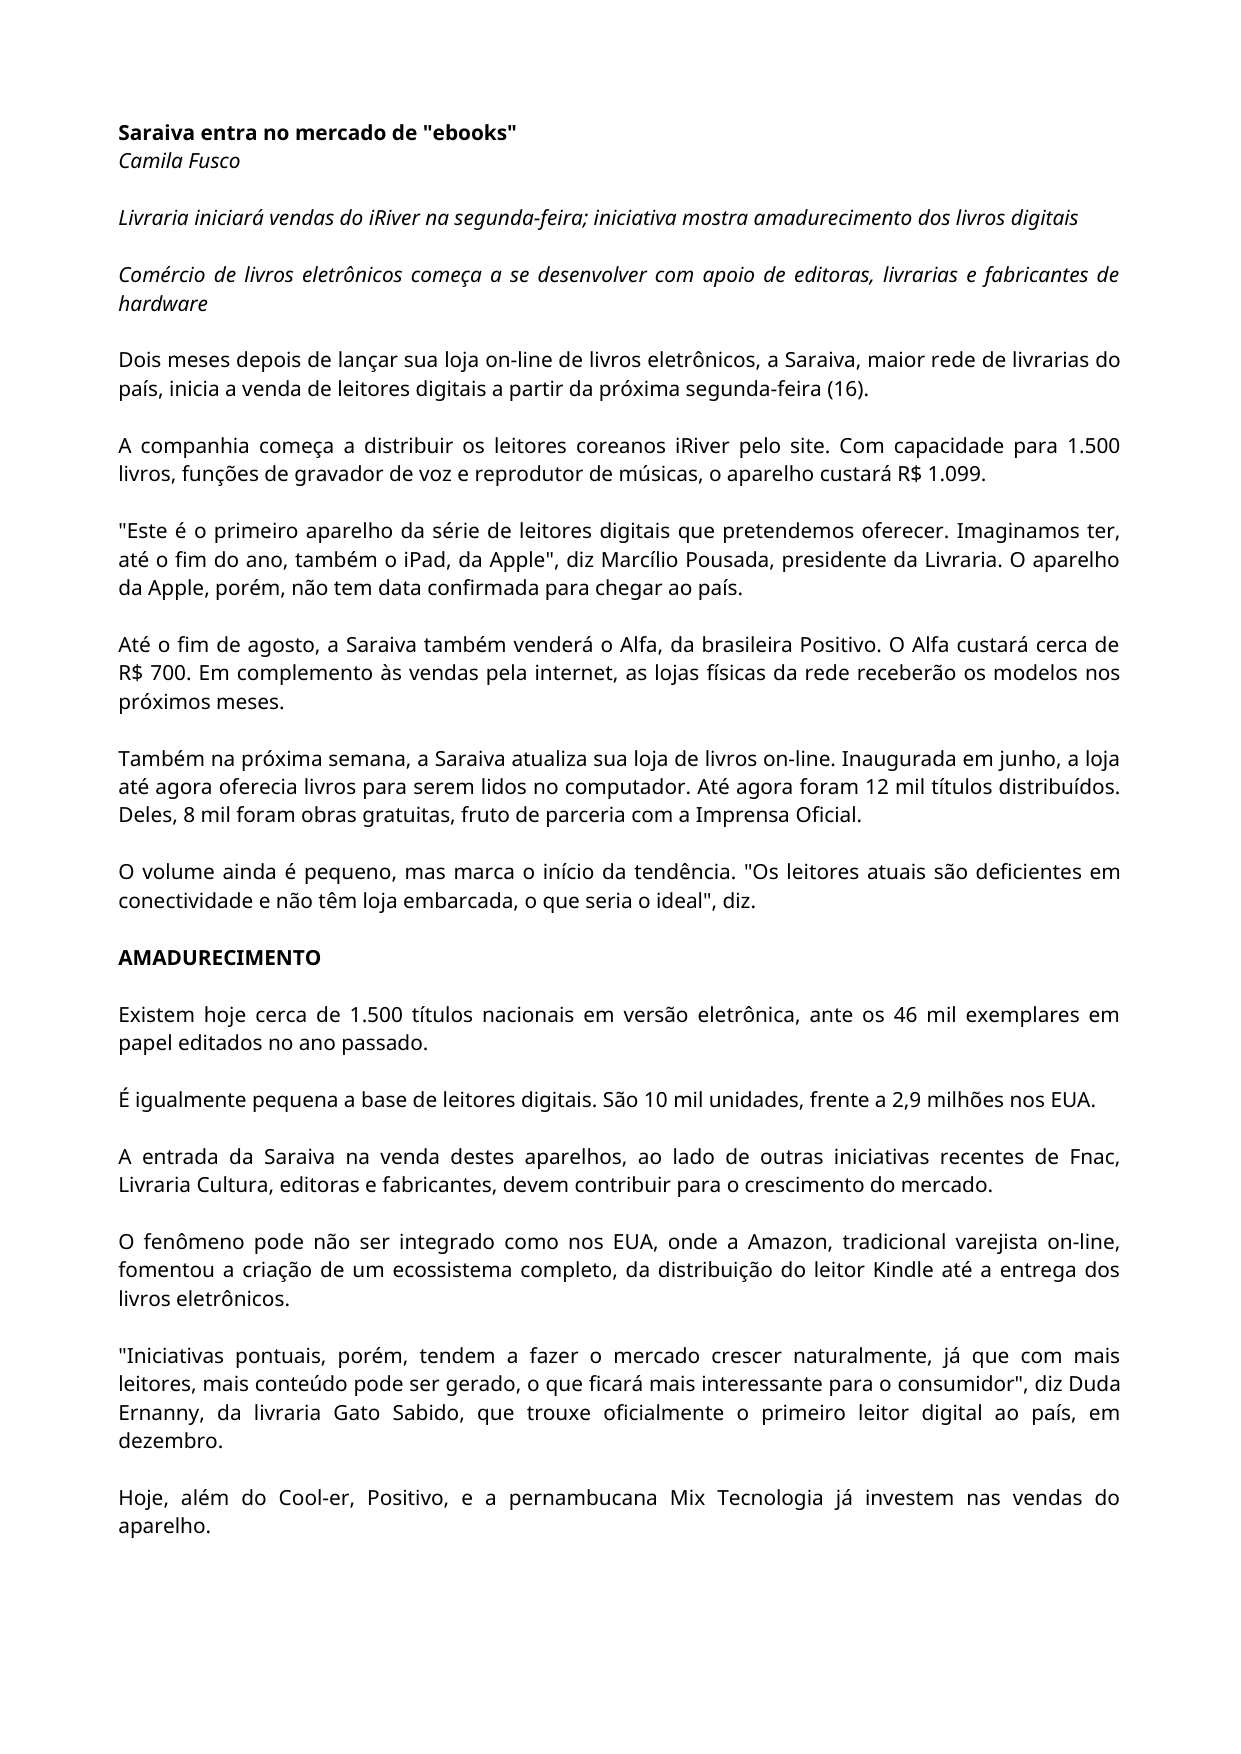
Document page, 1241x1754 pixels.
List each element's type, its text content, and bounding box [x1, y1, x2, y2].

text "Iniciativas pontuais, porém, tendem a fazer o mercado crescer naturalmente, já que com mais leitores, mais conteúdo pode ser gerado, o que ficará mais interessante para o consumidor", diz Duda Ernanny, da livraria Gato Sabido, que trouxe oficialmente o primeiro leitor digital ao país, em dezembro. [118, 1341, 1122, 1455]
text Comércio de livros eletrônicos começa a se desenvolver com apoio de editoras, livrarias e fabricantes de hardware [118, 260, 1122, 317]
text É igualmente pequena a base de leitores digitais. São 10 mil unidades, frente a 2,9 milhões nos EUA. [118, 1085, 1122, 1113]
text Hoje, além do Cool-er, Positivo, e a pernambucana Mix Tecnologia já investem nas vendas do aparelho. [118, 1483, 1122, 1540]
text A entrada da Saraiva na venda destes aparelhos, ao lado de outras iniciativas recentes de Fnac, Livraria Cultura, editoras e fabricantes, devem contribuir para o crescimento do mercado. [118, 1142, 1122, 1199]
text Livraria iniciará vendas do iRiver na segunda-feira; iniciativa mostra amadurecimento dos livros digitais [118, 203, 1122, 232]
text Camila Fusco [118, 147, 1122, 175]
text O fenômeno pode não ser integrado como nos EUA, onde a Amazon, tradicional varejista on-line, fomentou a criação de um ecossistema completo, da distribuição do leitor Kindle até a entrega dos livros eletrônicos. [118, 1227, 1122, 1312]
text O volume ainda é pequeno, mas marca o início da tendência. "Os leitores atuais são deficientes em conectividade e não têm loja embarcada, o que seria o ideal", diz. [118, 857, 1122, 914]
text Dois meses depois de lançar sua loja on-line de livros eletrônicos, a Saraiva, maior rede de livrarias do país, inicia a venda de leitores digitais a partir da próxima segunda-feira (16). [118, 346, 1122, 402]
text "Este é o primeiro aparelho da série de leitores digitais que pretendemos oferecer. Imaginamos ter, até o fim do ano, também o iPad, da Apple", diz Marcílio Pousada, presidente da Livraria. O aparelho da Apple, porém, não tem data confirmada para chegar ao país. [118, 516, 1122, 602]
text Saraiva entra no mercado de "ebooks" [118, 118, 1122, 147]
text Existem hoje cerca de 1.500 títulos nacionais em versão eletrônica, ante os 46 mil exemplares em papel editados no ano passado. [118, 1000, 1122, 1057]
text Também na próxima semana, a Saraiva atualiza sua loja de livros on-line. Inaugurada em junho, a loja até agora oferecia livros para serem lidos no computador. Até agora foram 12 mil títulos distribuídos. Deles, 8 mil foram obras gratuitas, fruto de parceria com a Imprensa Oficial. [118, 744, 1122, 829]
text Até o fim de agosto, a Saraiva também venderá o Alfa, da brasileira Positivo. O Alfa custará cerca de R$ 700. Em complemento às vendas pela internet, as lojas físicas da rede receberão os modelos nos próximos meses. [118, 630, 1122, 715]
text A companhia começa a distribuir os leitores coreanos iRiver pelo site. Com capacidade para 1.500 livros, funções de gravador de voz e reprodutor de músicas, o aparelho custará R$ 1.099. [118, 431, 1122, 488]
text AMADURECIMENTO [118, 943, 1122, 971]
